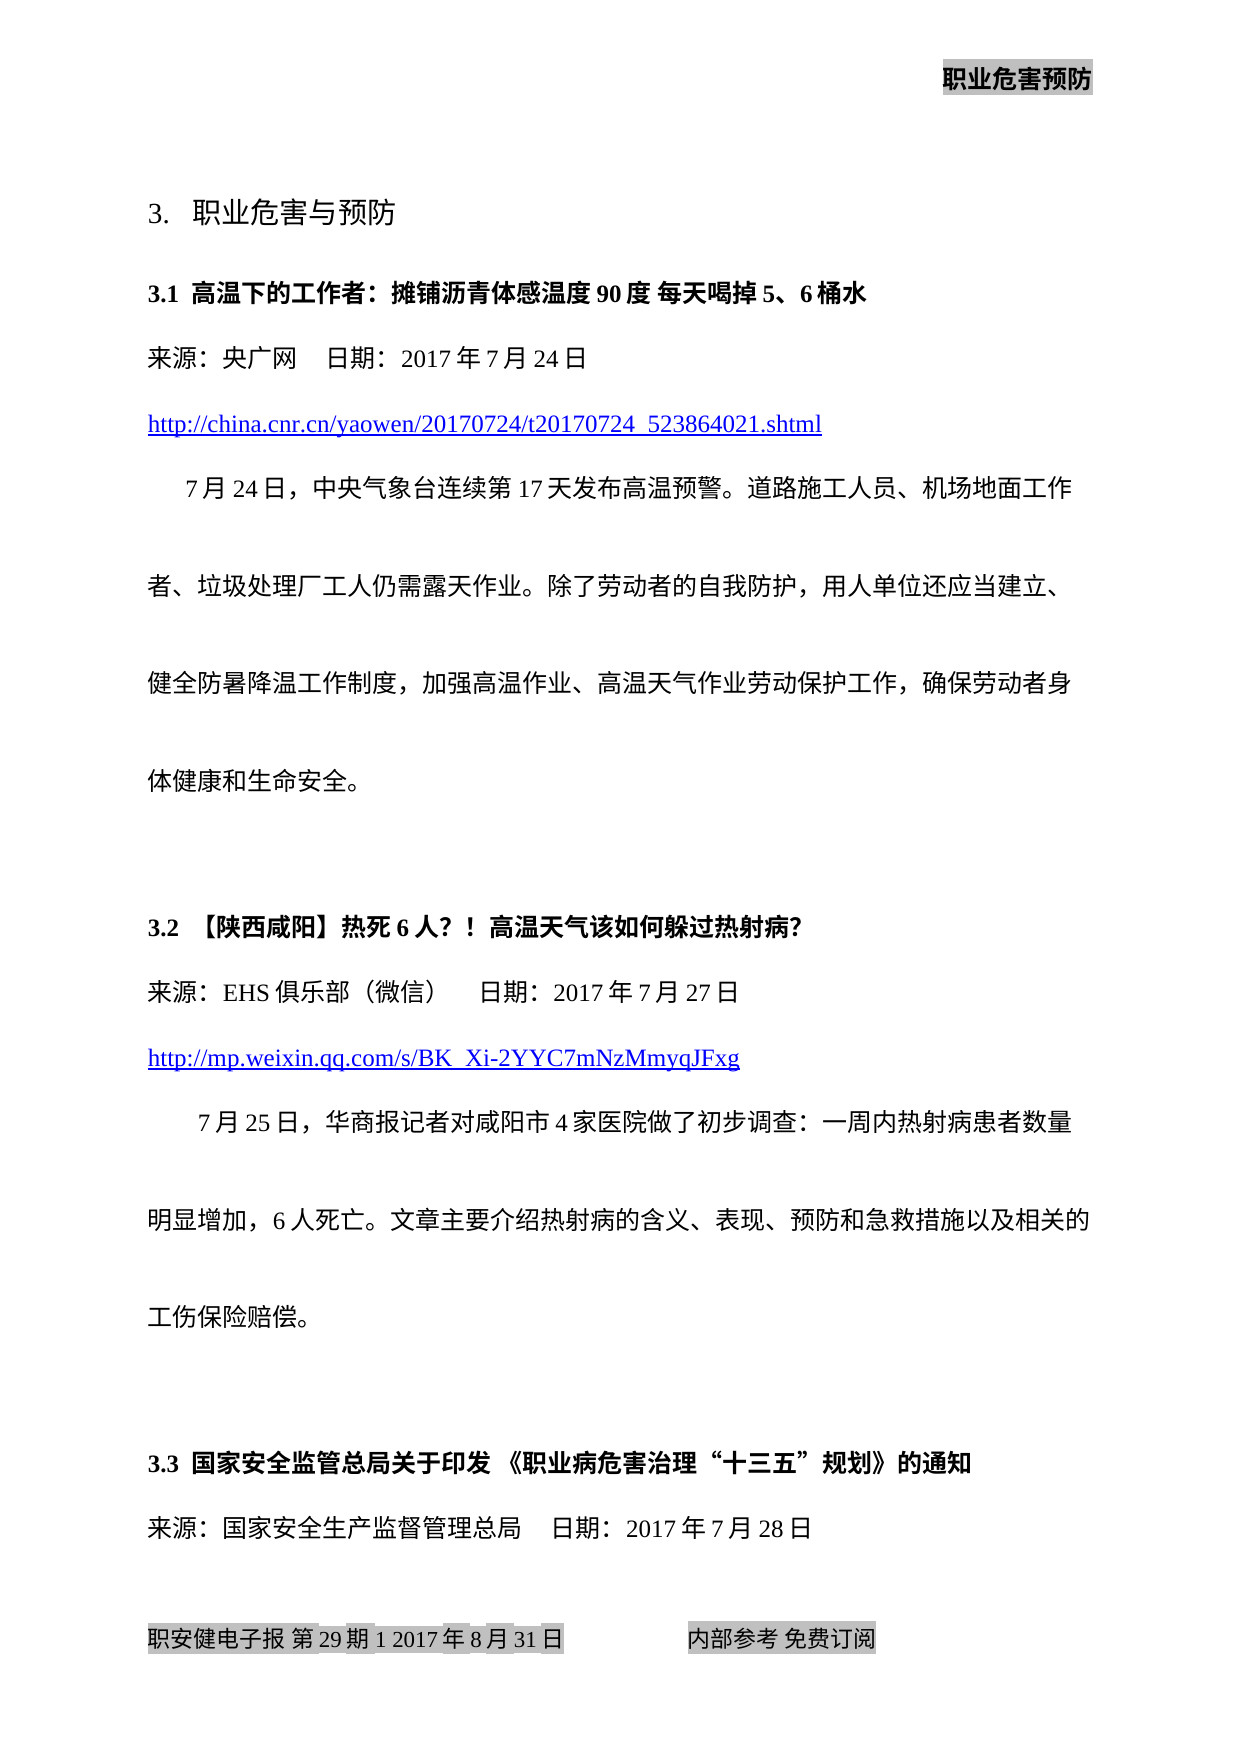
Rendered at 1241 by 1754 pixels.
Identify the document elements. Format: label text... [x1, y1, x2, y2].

list 职业危害与预防 [148, 178, 1092, 243]
text 7月25日，华商报记者对咸阳市4家医院做了初步调查：一周内热射病患者数量明显增加，6人死亡。文章主要介绍热射病的含义、表现、预防和急救措施以及相关的工伤保险赔偿。 [148, 1088, 1092, 1348]
text 7月24日，中央气象台连续第17天发布高温预警。道路施工人员、机场地面工作者、垃圾处理厂工人仍需露天作业。除了劳动者的自我防护，用人单位还应当建立、健全防暑降温工作制度，加强高温作业、高温天气作业劳动保护工作，确保劳动者身体健康和生命安全。 [148, 454, 1092, 812]
list 3.1 高温下的工作者：摊铺沥青体感温度90度 每天喝掉5、6桶水 [148, 259, 1092, 324]
text 来源：国家安全生产监督管理总局 日期：2017年7月28日 [148, 1494, 1092, 1559]
list 3.3 国家安全监管总局关于印发 《职业病危害治理“十三五”规划》的通知 [148, 1429, 1092, 1494]
text http://mp.weixin.qq.com/s/BK_Xi-2YYC7mNzMmyqJFxg [148, 1041, 1092, 1074]
text 来源：央广网 日期：2017年7月24日 [148, 324, 1092, 389]
text 来源：EHS俱乐部（微信） 日期：2017年7月27日 [148, 958, 1092, 1023]
list 3.2 【陕西咸阳】热死6人？！高温天气该如何躲过热射病？ [148, 893, 1092, 958]
text http://china.cnr.cn/yaowen/20170724/t20170724_523864021.shtml [148, 408, 1092, 440]
